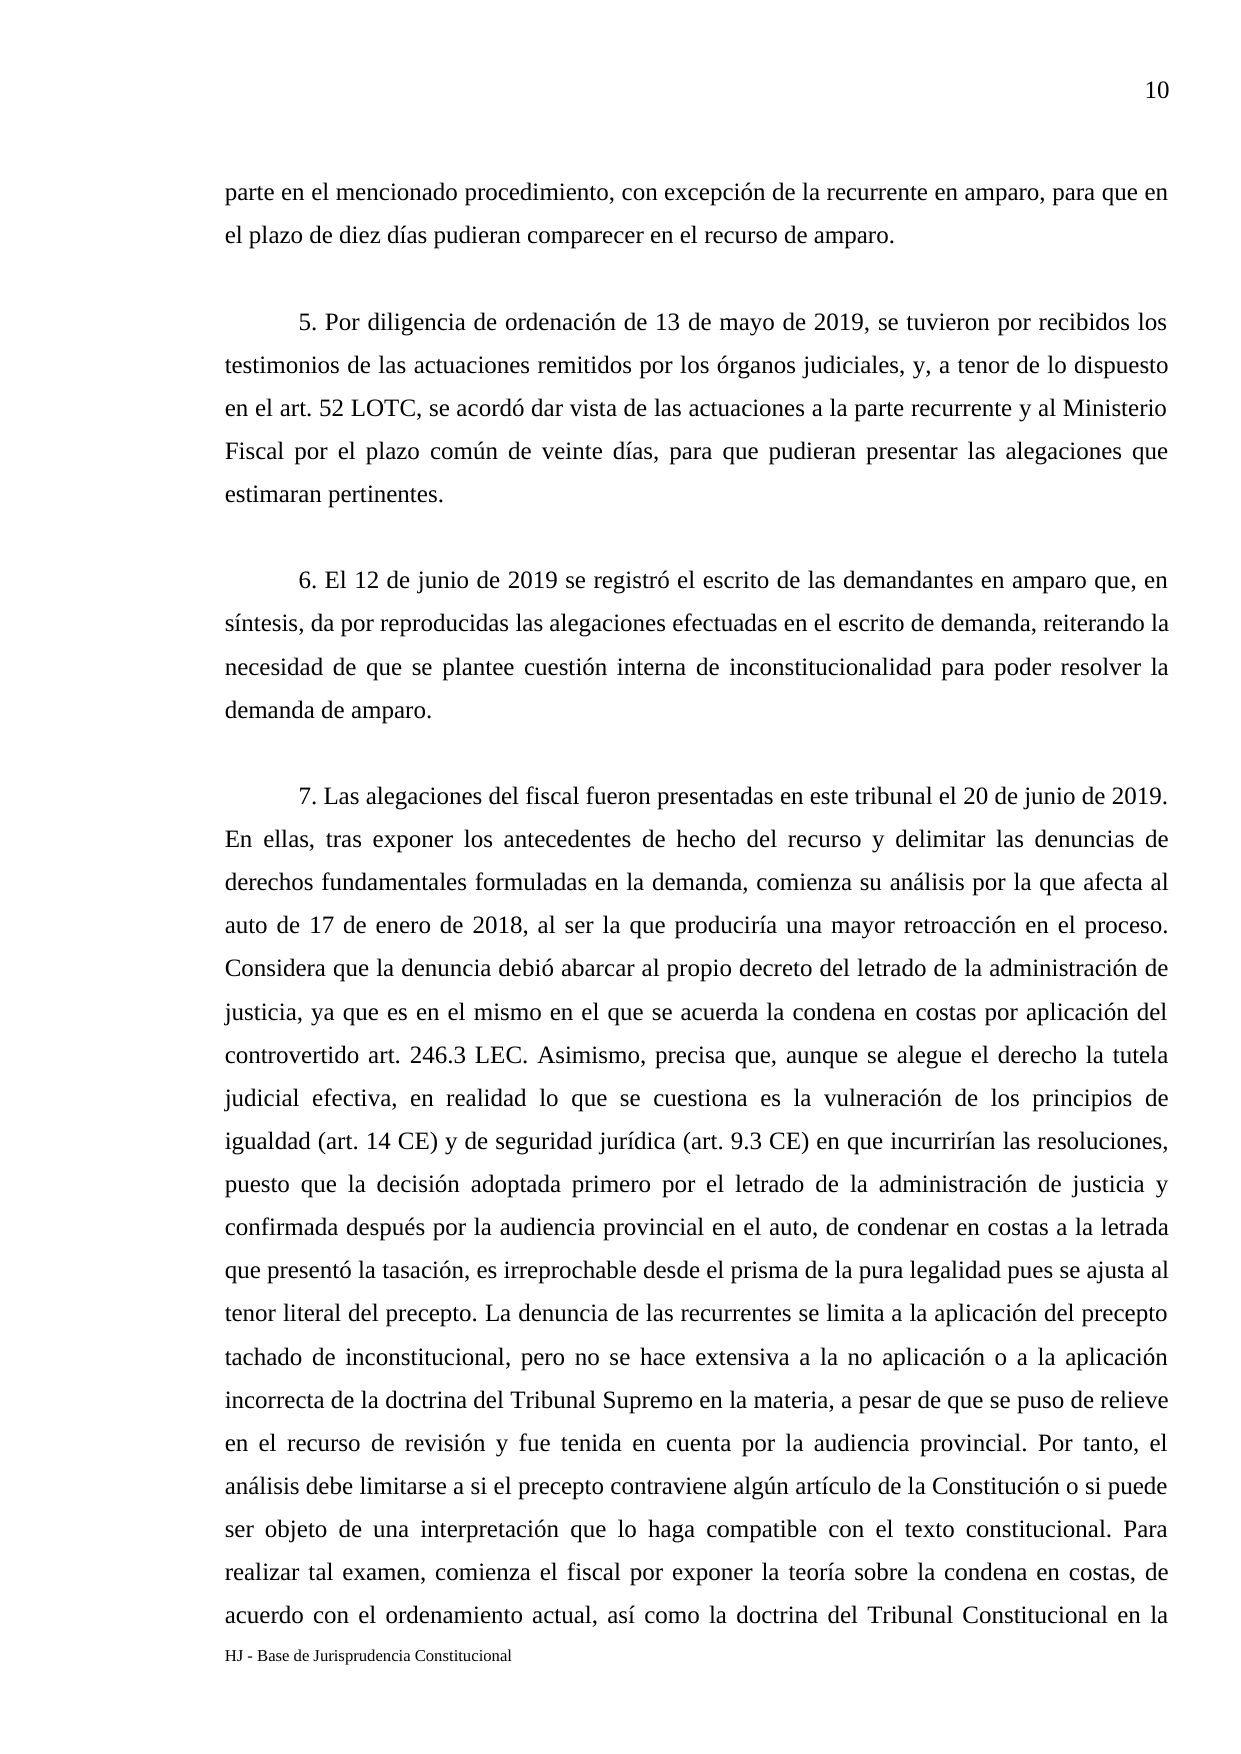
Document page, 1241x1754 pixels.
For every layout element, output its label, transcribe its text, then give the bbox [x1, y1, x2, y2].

text 5. Por diligencia de ordenación de 13 de mayo de 2019, se tuvieron por recibidos los testimonios de las actuaciones remitidos por los órganos judiciales, y, a tenor de lo dispuesto en el art. 52 LOTC, se acordó dar vista de las actuaciones a la parte recurrente y al Ministerio Fiscal por el plazo común de veinte días, para que pudieran presentar las alegaciones que estimaran pertinentes. [224, 307, 1169, 508]
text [224, 177, 1169, 249]
text 6. El 12 de junio de 2019 se registró el escrito de las demandantes en amparo que, en síntesis, da por reproducidas las alegaciones efectuadas en el escrito de demanda, reiterando la necesidad de que se plantee cuestión interna de inconstitucionalidad para poder resolver la demanda de amparo. [224, 565, 1169, 723]
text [224, 781, 1169, 1629]
